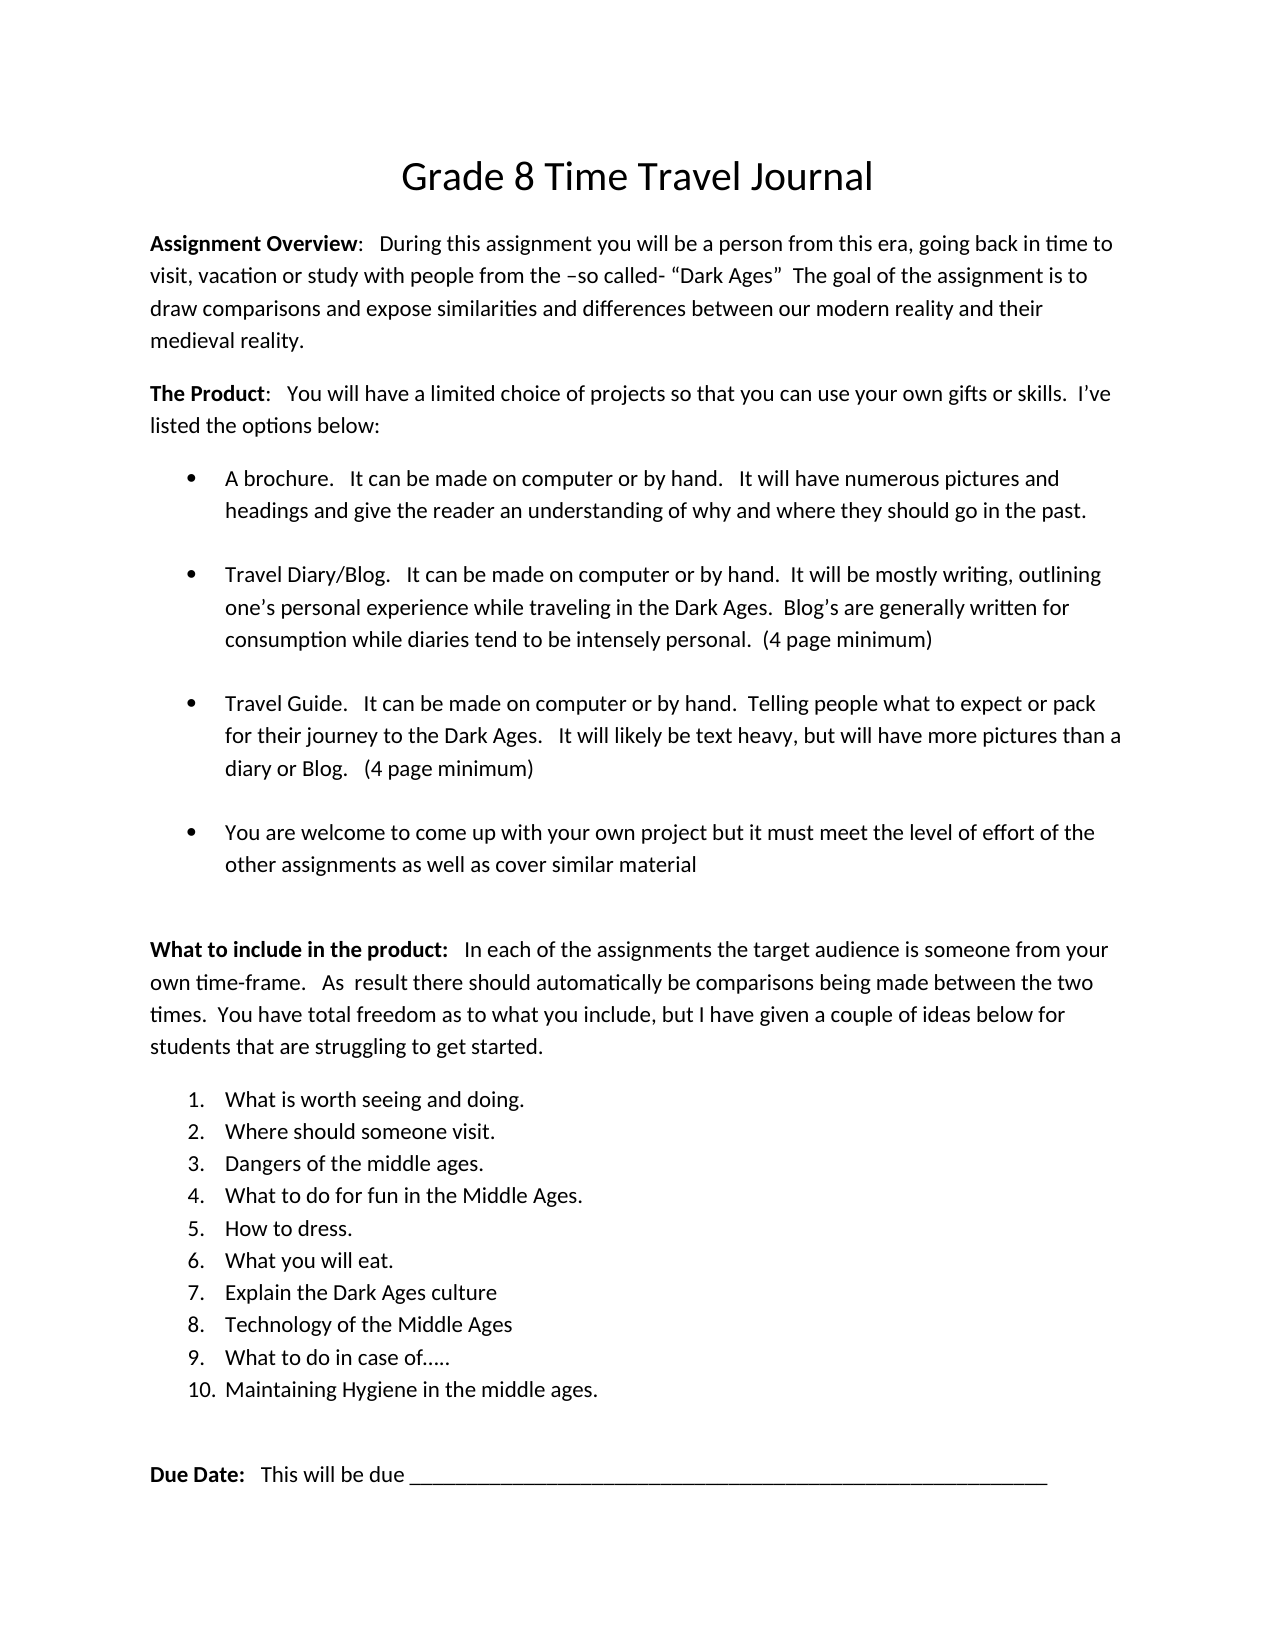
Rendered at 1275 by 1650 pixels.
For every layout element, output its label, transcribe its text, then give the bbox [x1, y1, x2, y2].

text What to include in the product: In each of the assignments the target audience is someone from your own time-frame. As result there should automatically be comparisons being made between the two times. You have total freedom as to what you include, but I have given a couple of ideas below for students that are struggling to get started. [150, 936, 1125, 1060]
list Explain the Dark Ages culture [187, 1278, 1125, 1306]
text Due Date: This will be due ________________________________________________________ [150, 1460, 1125, 1488]
list What to do in case of….. [187, 1343, 1125, 1371]
list What you will eat. [187, 1246, 1125, 1274]
list Where should someone visit. [187, 1117, 1125, 1145]
list What to do for fun in the Middle Ages. [187, 1182, 1125, 1210]
list What is worth seeing and doing. [187, 1085, 1125, 1113]
list How to dress. [187, 1214, 1125, 1242]
list Maintaining Hygiene in the middle ages. [187, 1375, 1125, 1403]
text Assignment Overview: During this assignment you will be a person from this era, going back in time to visit, vacation or study with people from the –so called- “Dark Ages” The goal of the assignment is to draw comparisons and expose similarities and differences between our modern reality and their medieval reality. [150, 229, 1125, 354]
list Technology of the Middle Ages [187, 1310, 1125, 1338]
list A brochure. It can be made on computer or by hand. It will have numerous pictures and headings and give the reader an understanding of why and where they should go in the past. [187, 464, 1125, 524]
text The Product: You will have a limited choice of projects so that you can use your own gifts or skills. I’ve listed the options below: [150, 379, 1125, 439]
list Travel Guide. It can be made on computer or by hand. Telling people what to expect or pack for their journey to the Dark Ages. It will likely be text heavy, but will have more pictures than a diary or Blog. (4 page minimum) [187, 689, 1125, 782]
list Travel Diary/Blog. It can be made on computer or by hand. It will be mostly writing, outlining one’s personal experience while traveling in the Dark Ages. Blog’s are generally written for consumption while diaries tend to be intensely personal. (4 page minimum) [187, 561, 1125, 653]
text Grade 8 Time Travel Journal [150, 150, 1125, 201]
list You are welcome to come up with your own project but it must meet the level of effort of the other assignments as well as cover similar material [187, 818, 1125, 878]
list Dangers of the middle ages. [187, 1149, 1125, 1177]
